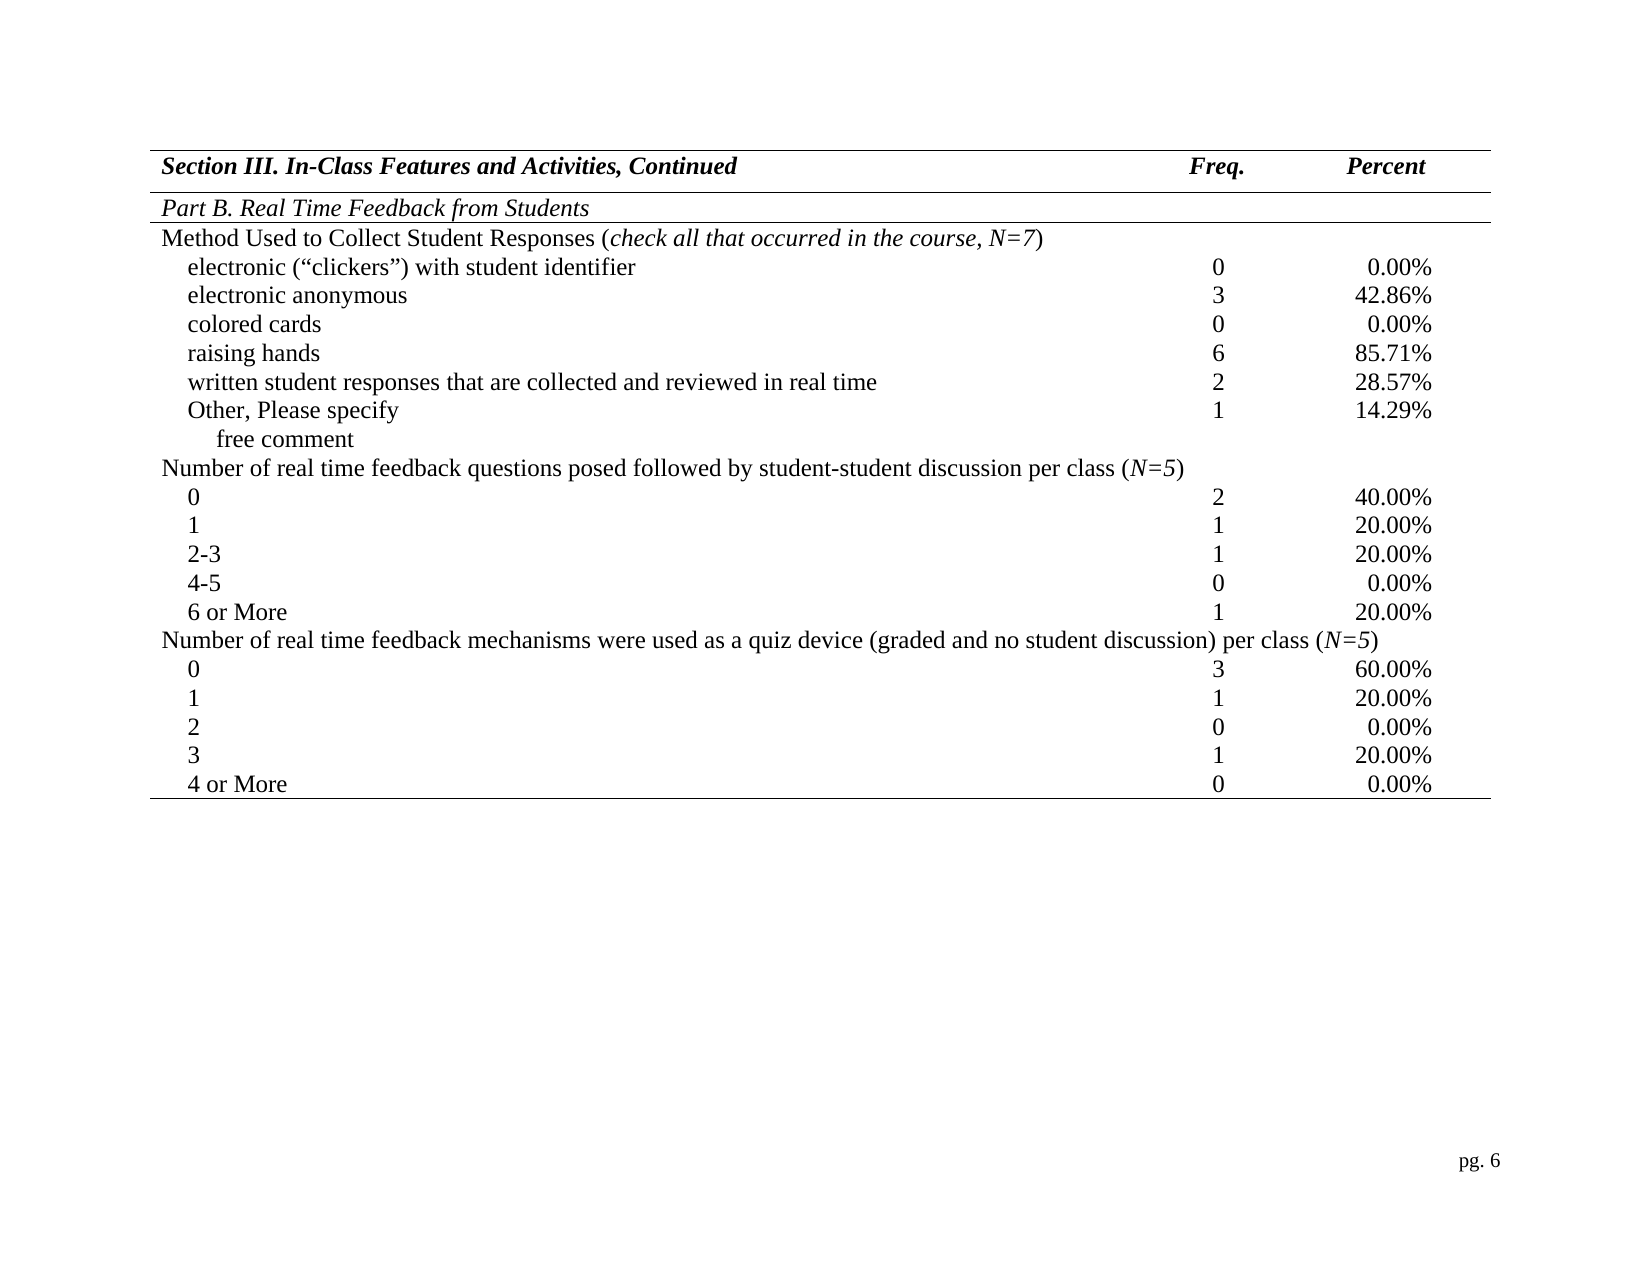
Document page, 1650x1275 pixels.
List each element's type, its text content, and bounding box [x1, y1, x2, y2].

table_cell 4-5 [150, 568, 1153, 597]
table_cell 1 [1153, 683, 1284, 712]
table_cell Other, Please specify [150, 396, 1153, 424]
table_cell 28.57% [1284, 367, 1491, 396]
table_cell 2 [1153, 367, 1284, 396]
table_cell 1 [1153, 597, 1284, 626]
table_cell [1284, 193, 1491, 222]
table_cell 6 [1153, 338, 1284, 367]
table_cell electronic anonymous [150, 281, 1153, 309]
table_cell 1 [150, 511, 1153, 539]
table_cell 6 or More [150, 597, 1153, 626]
table_cell 20.00% [1284, 511, 1491, 539]
table_cell 3 [1153, 281, 1284, 309]
table_cell 0 [1153, 712, 1284, 741]
table_cell 1 [1153, 396, 1284, 424]
table_cell 0 [150, 654, 1153, 683]
table_cell Number of real time feedback questions posed followed by student-student discussion per class (N=5) [150, 453, 1491, 482]
table_cell 20.00% [1284, 741, 1491, 769]
table_cell free comment [150, 424, 1491, 453]
table_cell 42.86% [1284, 281, 1491, 309]
table_cell 20.00% [1284, 597, 1491, 626]
table_cell 0.00% [1284, 769, 1491, 798]
table_cell 4 or More [150, 769, 1153, 798]
table_cell 0 [150, 482, 1153, 511]
table_header Percent [1284, 151, 1491, 192]
table_cell 20.00% [1284, 683, 1491, 712]
table_cell Part B. Real Time Feedback from Students [150, 193, 1153, 222]
table_cell 3 [1153, 654, 1284, 683]
table_cell electronic (“clickers”) with student identifier [150, 252, 1153, 281]
table_cell 0.00% [1284, 712, 1491, 741]
table_cell 14.29% [1284, 396, 1491, 424]
table_cell 0 [1153, 769, 1284, 798]
table_cell 40.00% [1284, 482, 1491, 511]
table_cell Number of real time feedback mechanisms were used as a quiz device (graded and no student discussion) per class (N=5) [150, 626, 1491, 654]
table_cell 2 [150, 712, 1153, 741]
table_cell 0.00% [1284, 252, 1491, 281]
table_cell 0 [1153, 252, 1284, 281]
table_cell 1 [1153, 539, 1284, 568]
table_cell colored cards [150, 309, 1153, 338]
table_cell Method Used to Collect Student Responses (check all that occurred in the course, N=7) [150, 223, 1491, 252]
table_cell written student responses that are collected and reviewed in real time [150, 367, 1153, 396]
table_header Freq. [1153, 151, 1284, 192]
table_cell 0 [1153, 568, 1284, 597]
table_cell 0 [1153, 309, 1284, 338]
table_header Section III. In-Class Features and Activities, Continued [150, 151, 1153, 192]
table_cell 0.00% [1284, 568, 1491, 597]
table_cell 1 [1153, 741, 1284, 769]
table_cell [1153, 193, 1284, 222]
table_cell 0.00% [1284, 309, 1491, 338]
table_cell 20.00% [1284, 539, 1491, 568]
table_cell raising hands [150, 338, 1153, 367]
table_cell 85.71% [1284, 338, 1491, 367]
table_cell 2 [1153, 482, 1284, 511]
table_cell 2-3 [150, 539, 1153, 568]
table_cell 1 [150, 683, 1153, 712]
table_cell 60.00% [1284, 654, 1491, 683]
table_cell 1 [1153, 511, 1284, 539]
table_cell 3 [150, 741, 1153, 769]
